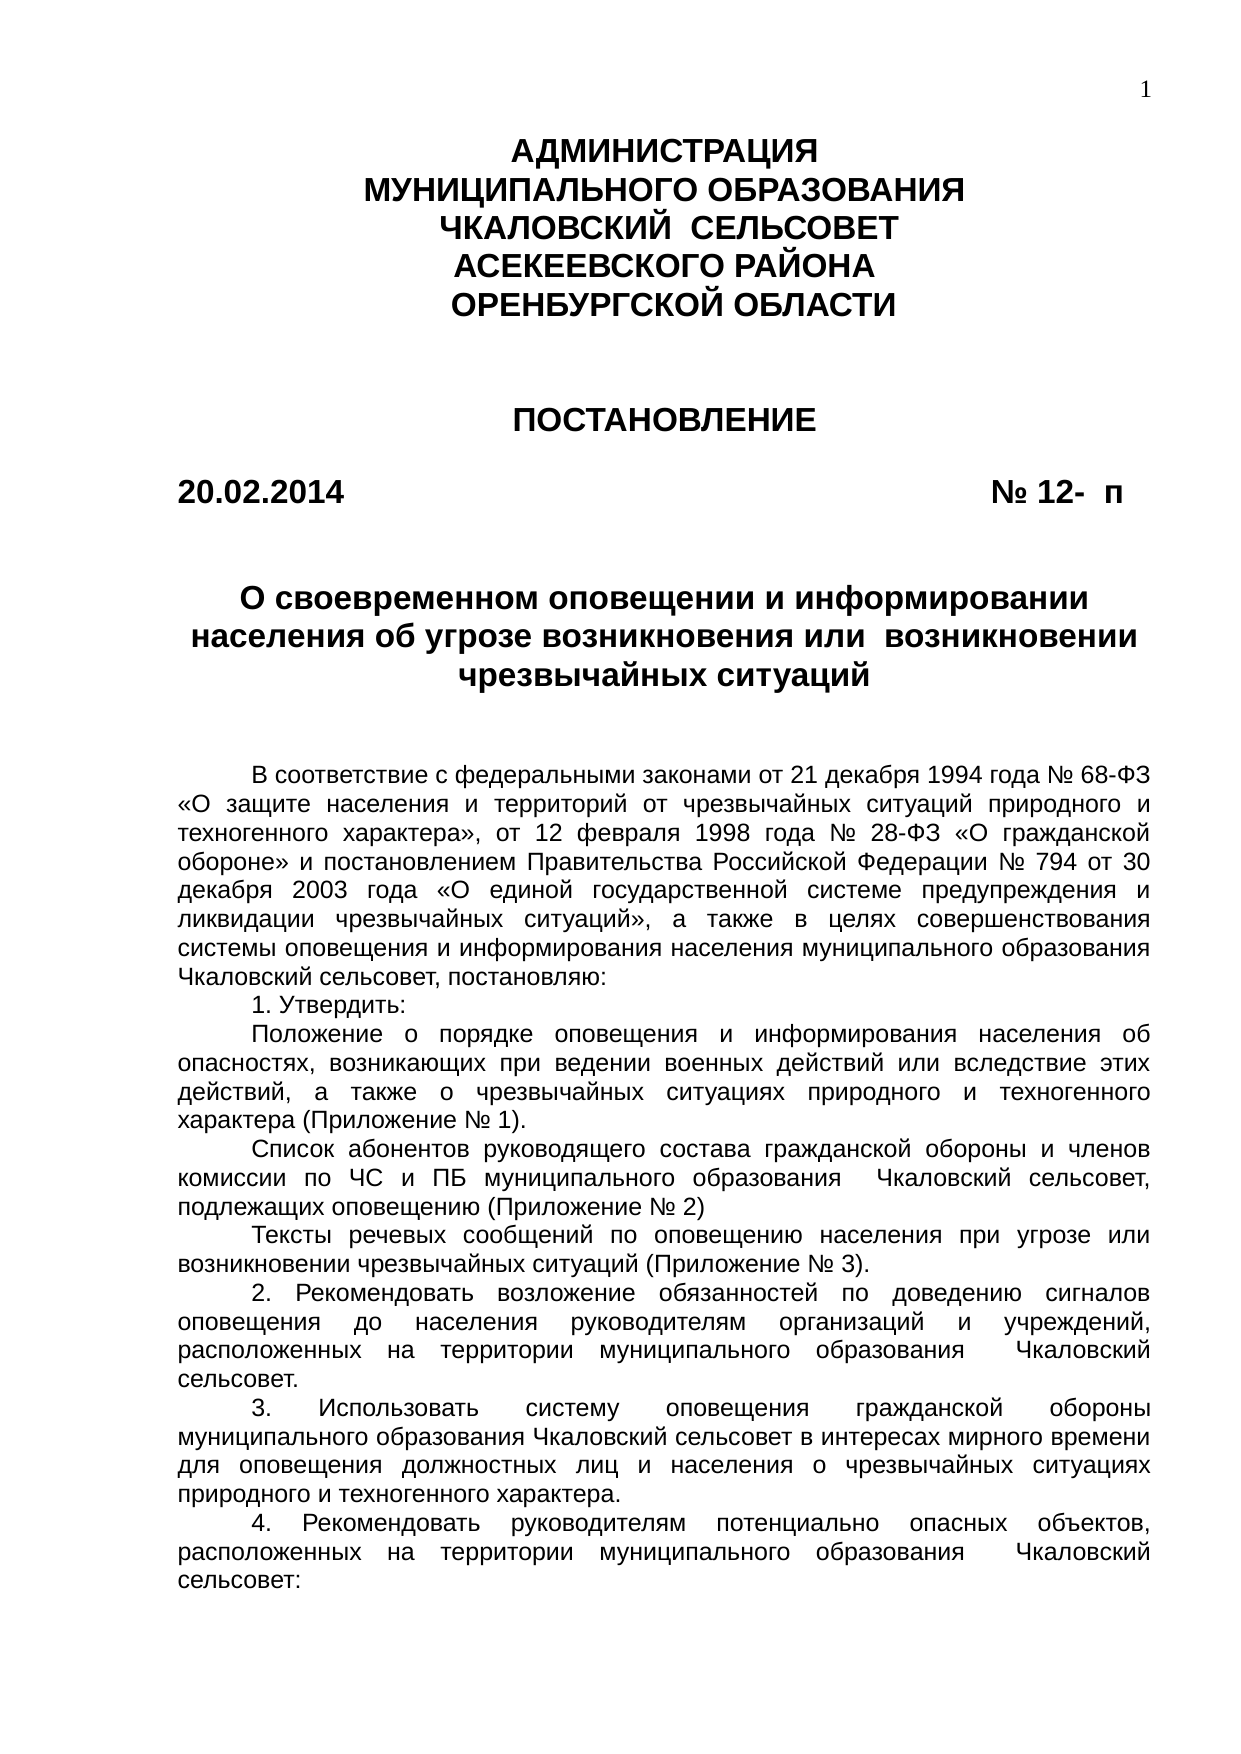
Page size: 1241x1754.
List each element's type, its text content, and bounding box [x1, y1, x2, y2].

text О своевременном оповещении и информировании населения об угрозе возникновения или возникновении чрезвычайных ситуаций [177, 578, 1152, 693]
text 20.02.2014 № 12- п [177, 472, 1152, 511]
text Положение о порядке оповещения и информирования населения об опасностях, возникающих при ведении военных действий или вследствие этих действий, а также о чрезвычайных ситуациях природного и техногенного характера (Приложение № 1). [177, 1019, 1152, 1134]
text МУНИЦИПАЛЬНОГО ОБРАЗОВАНИЯ [177, 170, 1152, 208]
text Тексты речевых сообщений по оповещению населения при угрозе или возникновении чрезвычайных ситуаций (Приложение № 3). [177, 1220, 1152, 1278]
text АДМИНИСТРАЦИЯ [177, 131, 1152, 170]
text АСЕКЕЕВСКОГО РАЙОНА [177, 247, 1152, 285]
text ПОСТАНОВЛЕНИЕ [177, 400, 1152, 439]
text ОРЕНБУРГСКОЙ ОБЛАСТИ [177, 285, 1152, 323]
text 4. Рекомендовать руководителям потенциально опасных объектов, расположенных на территории муниципального образования Чкаловский сельсовет: [177, 1508, 1152, 1594]
text ЧКАЛОВСКИЙ СЕЛЬСОВЕТ [177, 208, 1152, 247]
text 3. Использовать систему оповещения гражданской обороны муниципального образования Чкаловский сельсовет в интересах мирного времени для оповещения должностных лиц и населения о чрезвычайных ситуациях природного и техногенного характера. [177, 1393, 1152, 1508]
text 1. Утвердить: [177, 990, 1152, 1019]
text В соответствие с федеральными законами от 21 декабря 1994 года № 68-ФЗ «О защите населения и территорий от чрезвычайных ситуаций природного и техногенного характера», от 12 февраля 1998 года № 28-ФЗ «О гражданской обороне» и постановлением Правительства Российской Федерации № 794 от 30 декабря 2003 года «О единой государственной системе предупреждения и ликвидации чрезвычайных ситуаций», а также в целях совершенствования системы оповещения и информирования населения муниципального образования Чкаловский сельсовет, постановляю: [177, 760, 1152, 990]
text Список абонентов руководящего состава гражданской обороны и членов комиссии по ЧС и ПБ муниципального образования Чкаловский сельсовет, подлежащих оповещению (Приложение № 2) [177, 1134, 1152, 1220]
text 2. Рекомендовать возложение обязанностей по доведению сигналов оповещения до населения руководителям организаций и учреждений, расположенных на территории муниципального образования Чкаловский сельсовет. [177, 1278, 1152, 1393]
